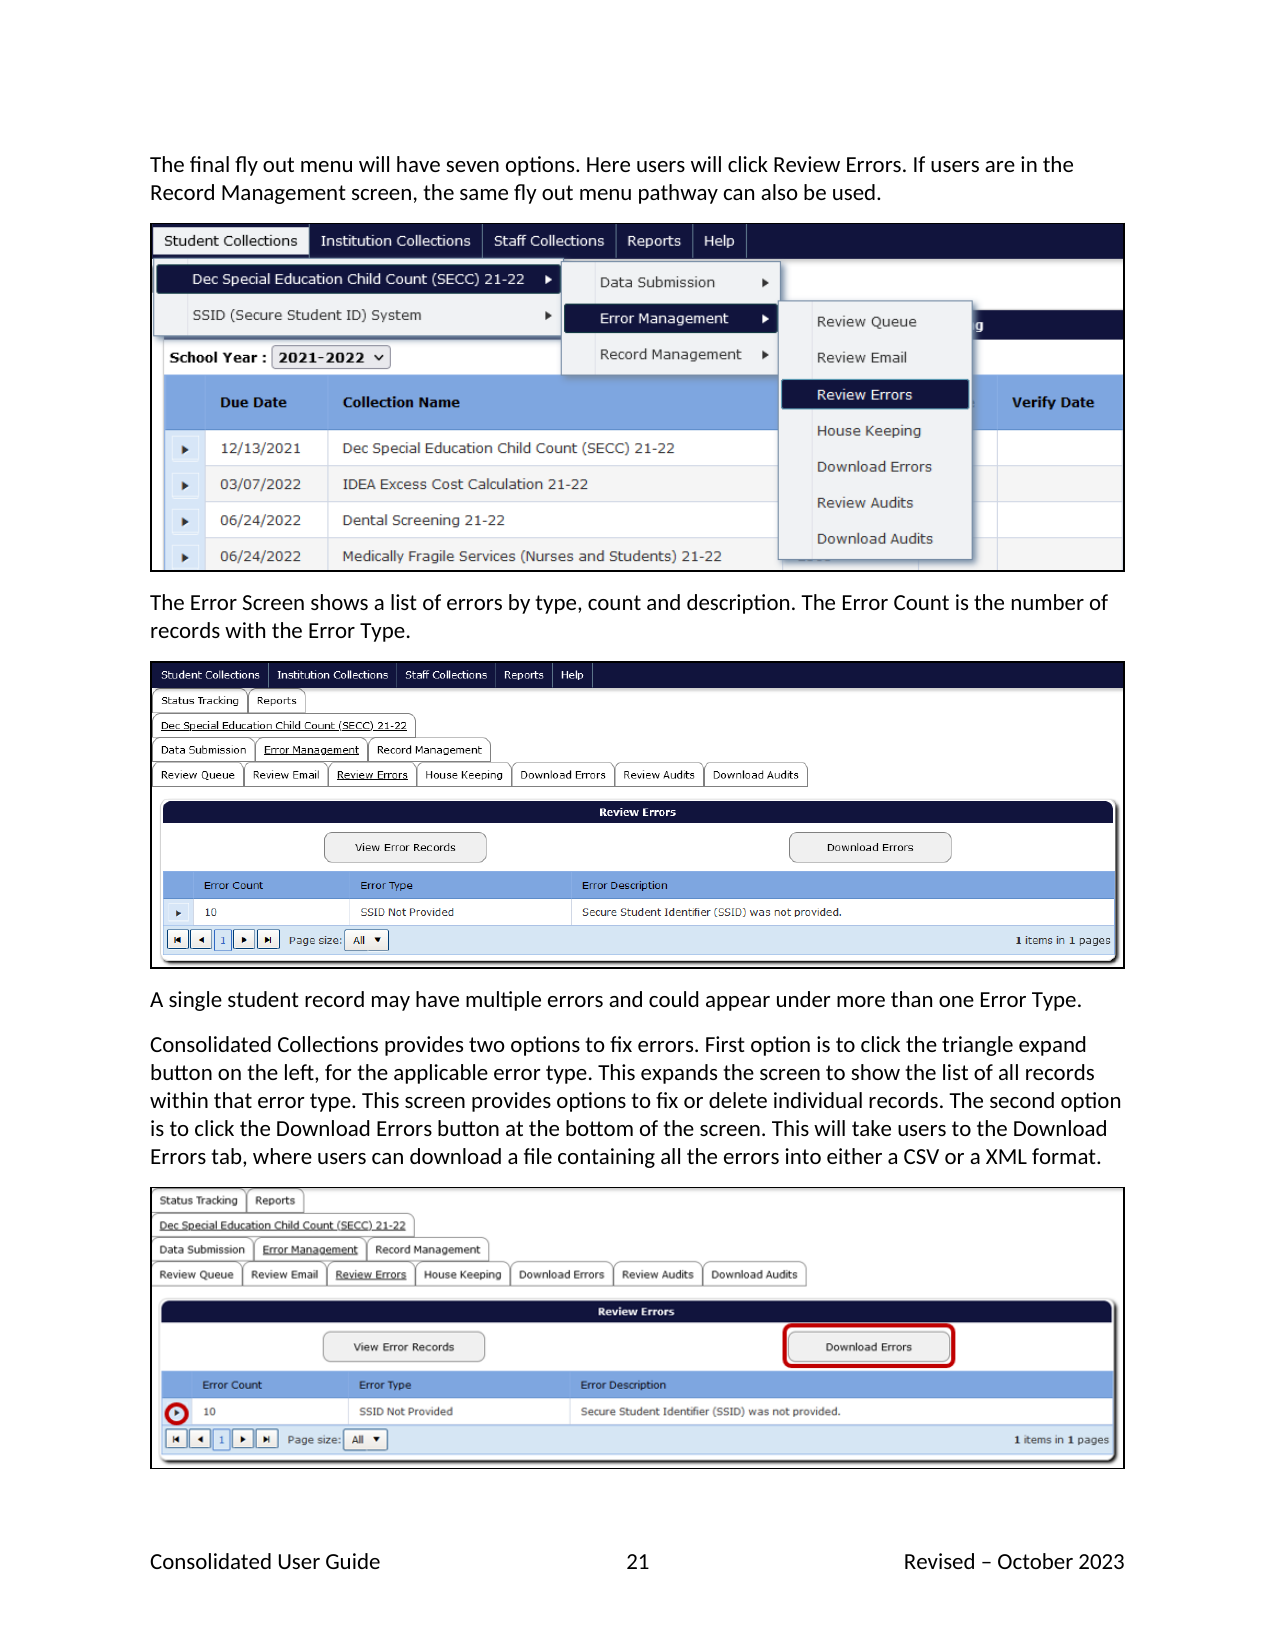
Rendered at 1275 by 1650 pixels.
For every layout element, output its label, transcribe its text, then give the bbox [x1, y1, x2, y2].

picture [152, 224, 1123, 570]
picture [152, 1188, 1123, 1468]
picture [152, 663, 1123, 967]
text Consolidated Collections provides two options to fix errors. First option is to click the triangle expand button on the left, for the applicable error type. This expands the screen to show the list of all records within that error type. This screen provides options to fix or delete individual records. The second option is to click the Download Errors button at the bottom of the screen. This will take users to the Download Errors tab, where users can download a file containing all the errors into either a CSV or a XML format. [150, 1030, 1125, 1170]
text The final fly out menu will have seven options. Here users will click Review Errors. If users are in the Record Management screen, the same fly out menu pathway can also be used. [150, 150, 1125, 206]
text A single student record may have multiple errors and could appear under more than one Error Type. [150, 985, 1125, 1013]
text The Error Screen shows a list of errors by type, count and description. The Error Count is the number of records with the Error Type. [150, 588, 1125, 644]
